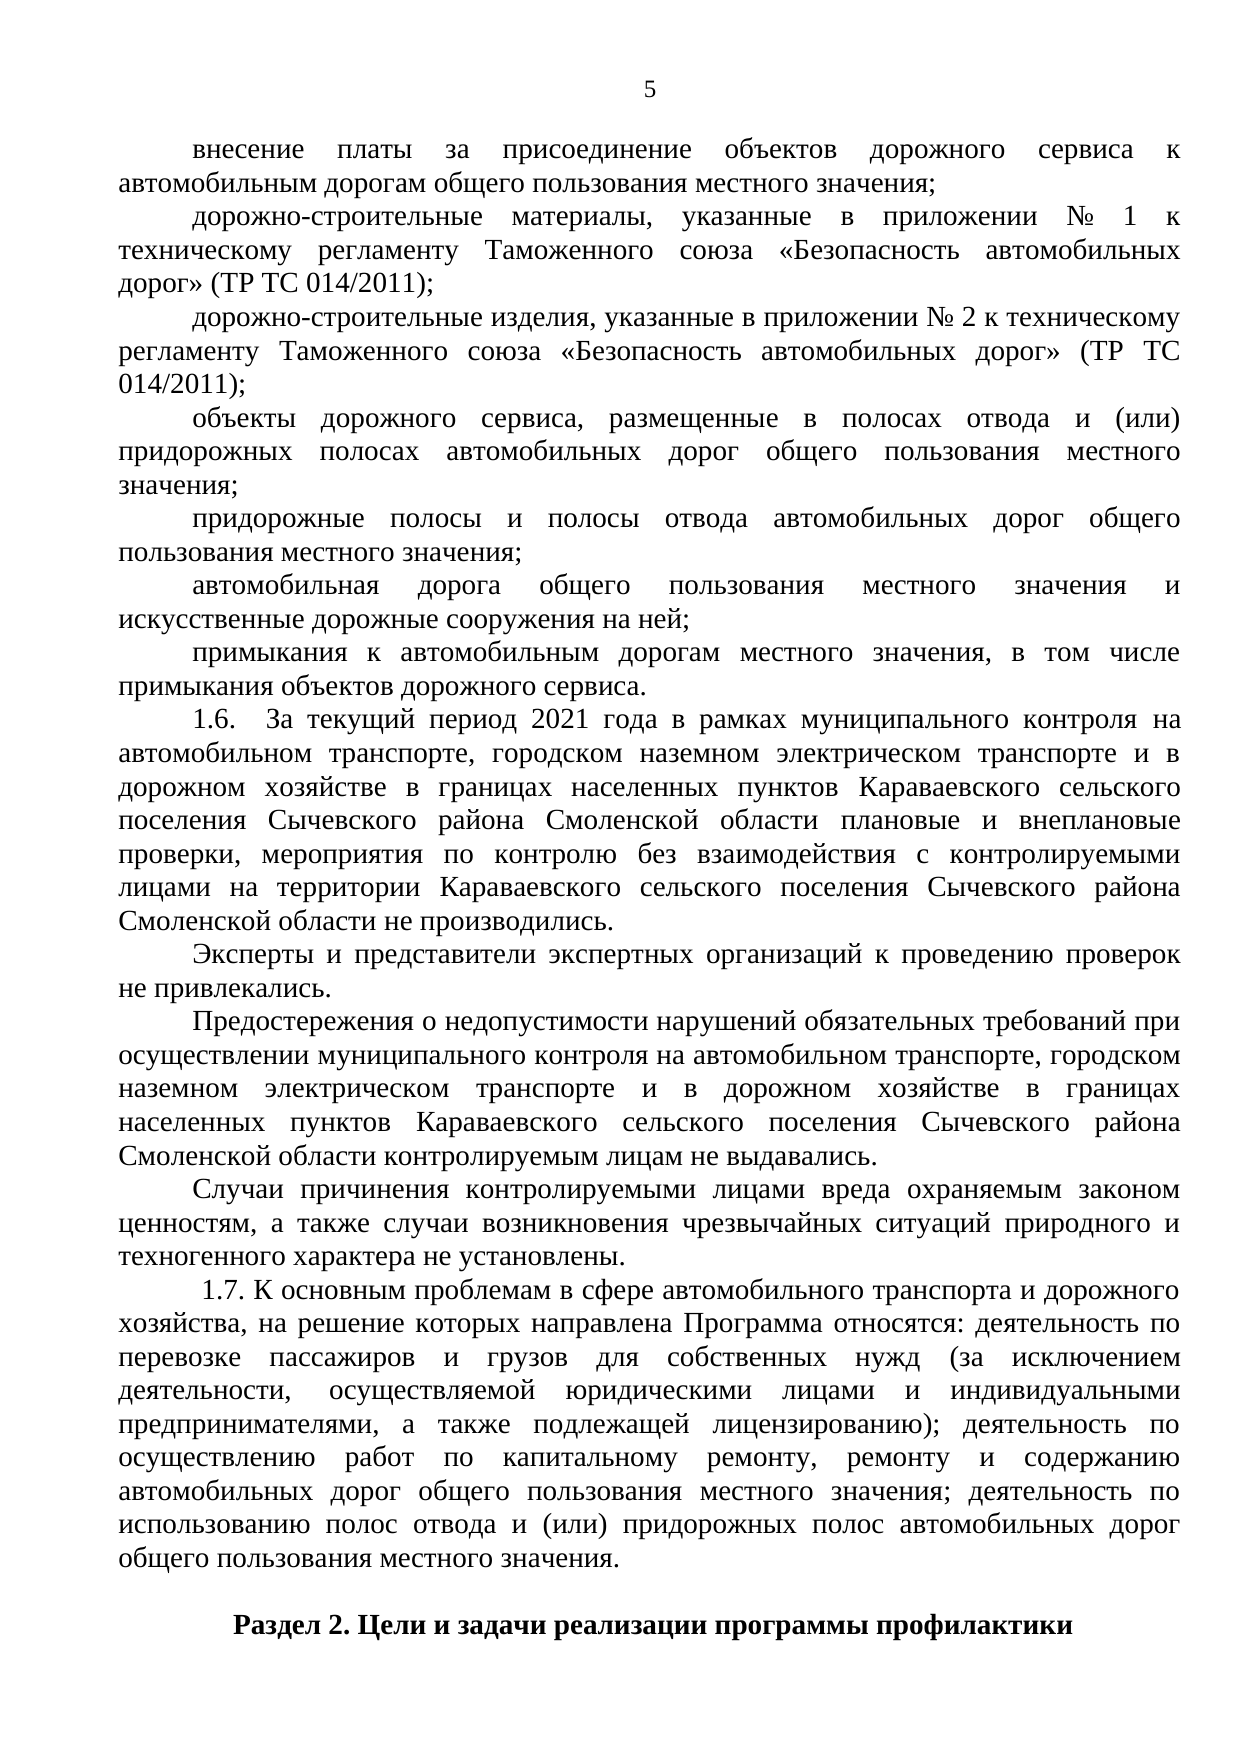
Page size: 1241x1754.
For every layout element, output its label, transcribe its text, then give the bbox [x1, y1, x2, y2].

list За текущий период 2021 года в рамках муниципального контроля на автомобильном транспорте, городском наземном электрическом транспорте и в дорожном хозяйстве в границах населенных пунктов Караваевского сельского поселения Сычевского района Смоленской области плановые и внеплановые проверки, мероприятия по контролю без взаимодействия с контролируемыми лицами на территории Караваевского сельского поселения Сычевского района Смоленской области не производились. [118, 702, 1181, 936]
text внесение платы за присоединение объектов дорожного сервиса к автомобильным дорогам общего пользования местного значения; [118, 131, 1181, 198]
text 1.7. К основным проблемам в сфере автомобильного транспорта и дорожного хозяйства, на решение которых направлена Программа относятся: деятельность по перевозке пассажиров и грузов для собственных нужд (за исключением деятельности, осуществляемой юридическими лицами и индивидуальными предпринимателями, а также подлежащей лицензированию); деятельность по осуществлению работ по капитальному ремонту, ремонту и содержанию автомобильных дорог общего пользования местного значения; деятельность по использованию полос отвода и (или) придорожных полос автомобильных дорог общего пользования местного значения. [118, 1272, 1181, 1574]
text Предостережения о недопустимости нарушений обязательных требований при осуществлении муниципального контроля на автомобильном транспорте, городском наземном электрическом транспорте и в дорожном хозяйстве в границах населенных пунктов Караваевского сельского поселения Сычевского района Смоленской области контролируемым лицам не выдавались. [118, 1003, 1181, 1171]
text примыкания к автомобильным дорогам местного значения, в том числе примыкания объектов дорожного сервиса. [118, 634, 1181, 702]
text Эксперты и представители экспертных организаций к проведению проверок не привлекались. [118, 936, 1181, 1003]
text дорожно-строительные изделия, указанные в приложении № 2 к техническому регламенту Таможенного союза «Безопасность автомобильных дорог» (ТР ТС 014/2011); [118, 299, 1181, 400]
text Случаи причинения контролируемыми лицами вреда охраняемым законом ценностям, а также случаи возникновения чрезвычайных ситуаций природного и техногенного характера не установлены. [118, 1171, 1181, 1272]
text дорожно-строительные материалы, указанные в приложении № 1 к техническому регламенту Таможенного союза «Безопасность автомобильных дорог» (ТР ТС 014/2011); [118, 198, 1181, 299]
text придорожные полосы и полосы отвода автомобильных дорог общего пользования местного значения; [118, 500, 1181, 567]
text автомобильная дорога общего пользования местного значения и искусственные дорожные сооружения на ней; [118, 567, 1181, 634]
text объекты дорожного сервиса, размещенные в полосах отвода и (или) придорожных полосах автомобильных дорог общего пользования местного значения; [118, 400, 1181, 500]
text Раздел 2. Цели и задачи реализации программы профилактики [233, 1607, 1181, 1641]
